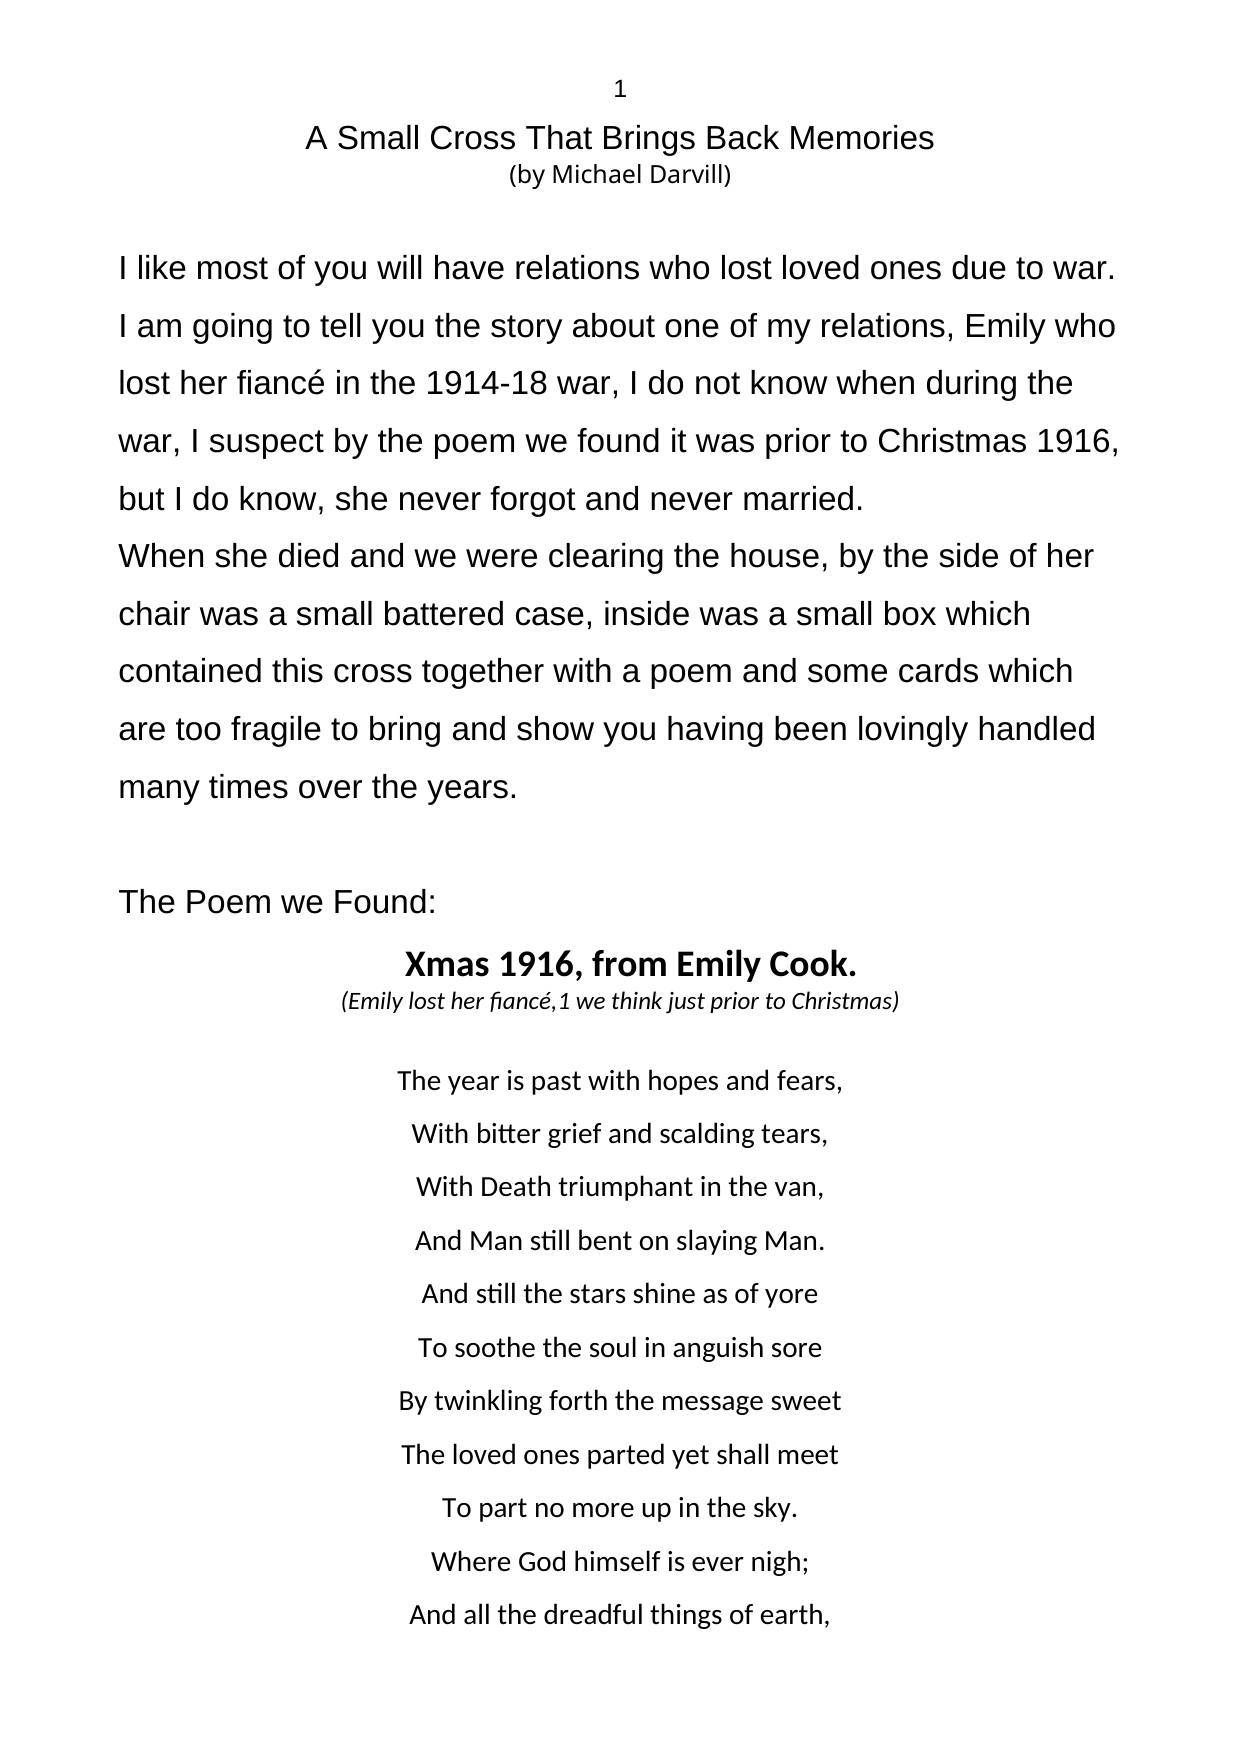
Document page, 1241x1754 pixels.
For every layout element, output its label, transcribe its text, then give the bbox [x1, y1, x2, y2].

text By twinkling forth the message sweet [118, 1382, 1122, 1418]
text And all the dreadful things of earth, [118, 1596, 1122, 1632]
text A Small Cross That Brings Back Memories [118, 118, 1122, 157]
text Xmas 1916, from Emily Cook. [118, 939, 1122, 985]
text When she died and we were clearing the house, by the side of her chair was a small battered case, inside was a small box which contained this cross together with a poem and some cards which are too fragile to bring and show you having been lovingly handled many times over the years. [118, 536, 1122, 805]
text To part no more up in the sky. [118, 1489, 1122, 1525]
text The loved ones parted yet shall meet [118, 1436, 1122, 1471]
text The Poem we Found: [118, 882, 1122, 920]
text To soothe the soul in anguish sore [118, 1329, 1122, 1364]
text (by Michael Darvill) [118, 157, 1122, 191]
text The year is past with hopes and fears, [118, 1062, 1122, 1097]
text Where God himself is ever nigh; [118, 1543, 1122, 1578]
text With Death triumphant in the van, [118, 1168, 1122, 1204]
text With bitter grief and scalding tears, [118, 1115, 1122, 1151]
text I am going to tell you the story about one of my relations, Emily who lost her fiancé in the 1914-18 war, I do not know when during the war, I suspect by the poem we found it was prior to Christmas 1916, but I do know, she never forgot and never married. [118, 306, 1122, 517]
text I like most of you will have relations who lost loved ones due to war. [118, 248, 1122, 287]
text And Man still bent on slaying Man. [118, 1222, 1122, 1258]
text (Emily lost her fiancé,1 we think just prior to Christmas) [118, 985, 1122, 1016]
text And still the stars shine as of yore [118, 1275, 1122, 1311]
